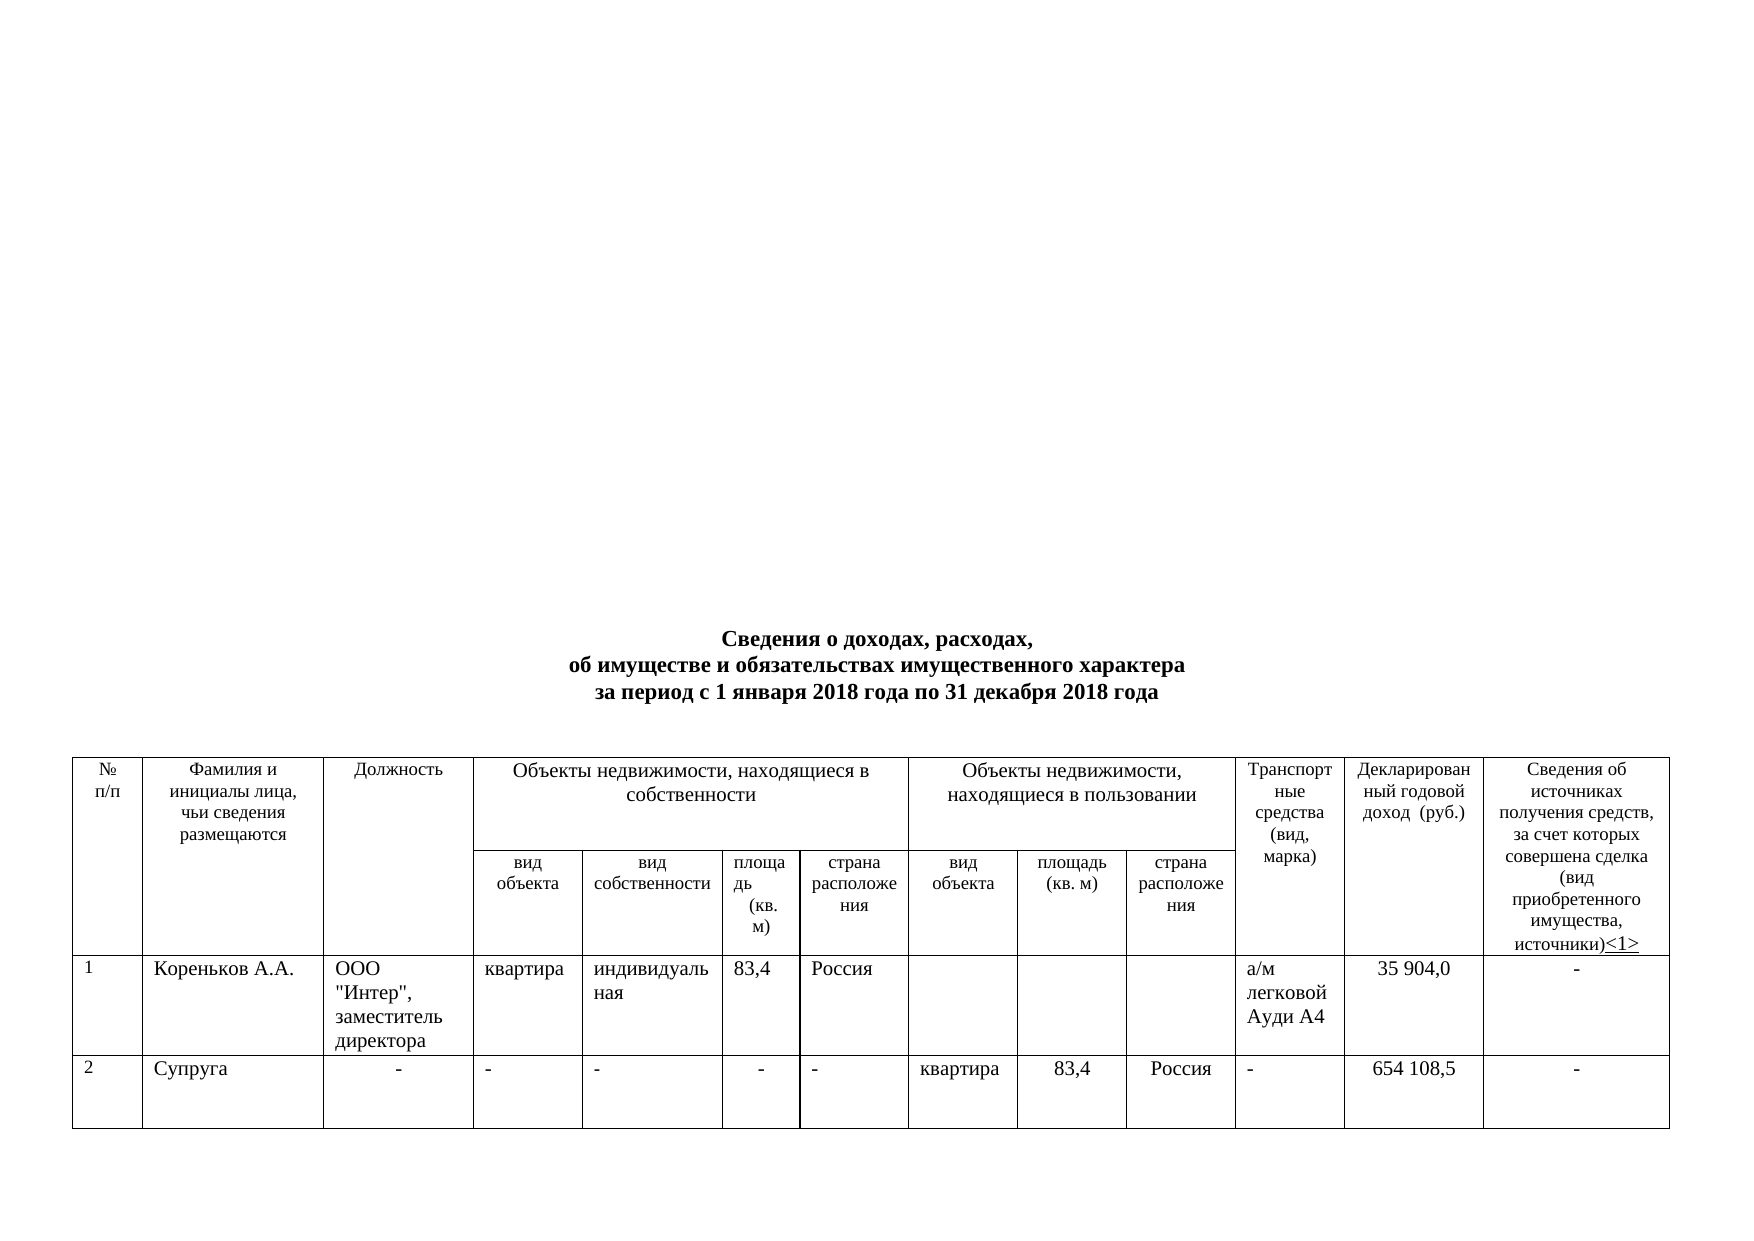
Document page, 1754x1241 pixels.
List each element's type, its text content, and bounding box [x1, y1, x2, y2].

table_header Сведения об источниках получения средств, за счет которых совершена сделка (вид приобретенного имущества, источники)<1> [1484, 758, 1669, 955]
table_cell 83,4 [723, 956, 799, 1055]
table_cell квартира [909, 1056, 1017, 1128]
table_cell Россия [801, 956, 908, 1055]
table_cell площадь (кв. м) [723, 851, 799, 955]
table_header Объекты недвижимости, находящиеся в собственности [474, 758, 908, 849]
text об имуществе и обязательствах имущественного характера [118, 652, 1636, 678]
text за период с 1 января 2018 года по 31 декабря 2018 года [118, 678, 1636, 704]
table_header Объекты недвижимости, находящиеся в пользовании [909, 758, 1235, 849]
table_header № п/п [73, 758, 142, 955]
table_cell индивидуальная [583, 956, 722, 1055]
table_cell - [801, 1056, 908, 1128]
table_cell ООО "Интер", заместитель директора [324, 956, 473, 1055]
table_cell - [1484, 1056, 1669, 1128]
table_cell - [474, 1056, 582, 1128]
table_cell 654 108,5 [1345, 1056, 1483, 1128]
table_cell - [583, 1056, 722, 1128]
table_cell квартира [474, 956, 582, 1055]
text Сведения о доходах, расходах, [118, 625, 1636, 652]
table_header Должность [324, 758, 473, 955]
table_cell страна расположения [1127, 851, 1235, 955]
table_cell площадь (кв. м) [1018, 851, 1126, 955]
table_cell страна расположения [801, 851, 908, 955]
table_cell 35 904,0 [1345, 956, 1483, 1055]
table_cell 83,4 [1018, 1056, 1126, 1128]
table_header Фамилия и инициалы лица, чьи сведения размещаются [143, 758, 323, 955]
table_cell а/м легковой Ауди А4 [1236, 956, 1344, 1055]
table_cell - [324, 1056, 473, 1128]
table_cell - [1484, 956, 1669, 1055]
table_cell 2 [73, 1056, 142, 1128]
table_cell вид собственности [583, 851, 722, 955]
table_cell - [723, 1056, 799, 1128]
table_cell вид объекта [909, 851, 1017, 955]
table_header Транспортные средства (вид, марка) [1236, 758, 1344, 955]
table_cell [1018, 956, 1126, 1055]
table_cell [909, 956, 1017, 1055]
table_cell - [1236, 1056, 1344, 1128]
table_header Декларированный годовой доход (руб.) [1345, 758, 1483, 955]
table_cell [1127, 956, 1235, 1055]
table_cell Кореньков А.А. [143, 956, 323, 1055]
table_cell вид объекта [474, 851, 582, 955]
table_cell Россия [1127, 1056, 1235, 1128]
table_cell 1 [73, 956, 142, 1055]
table_cell Супруга [143, 1056, 323, 1128]
